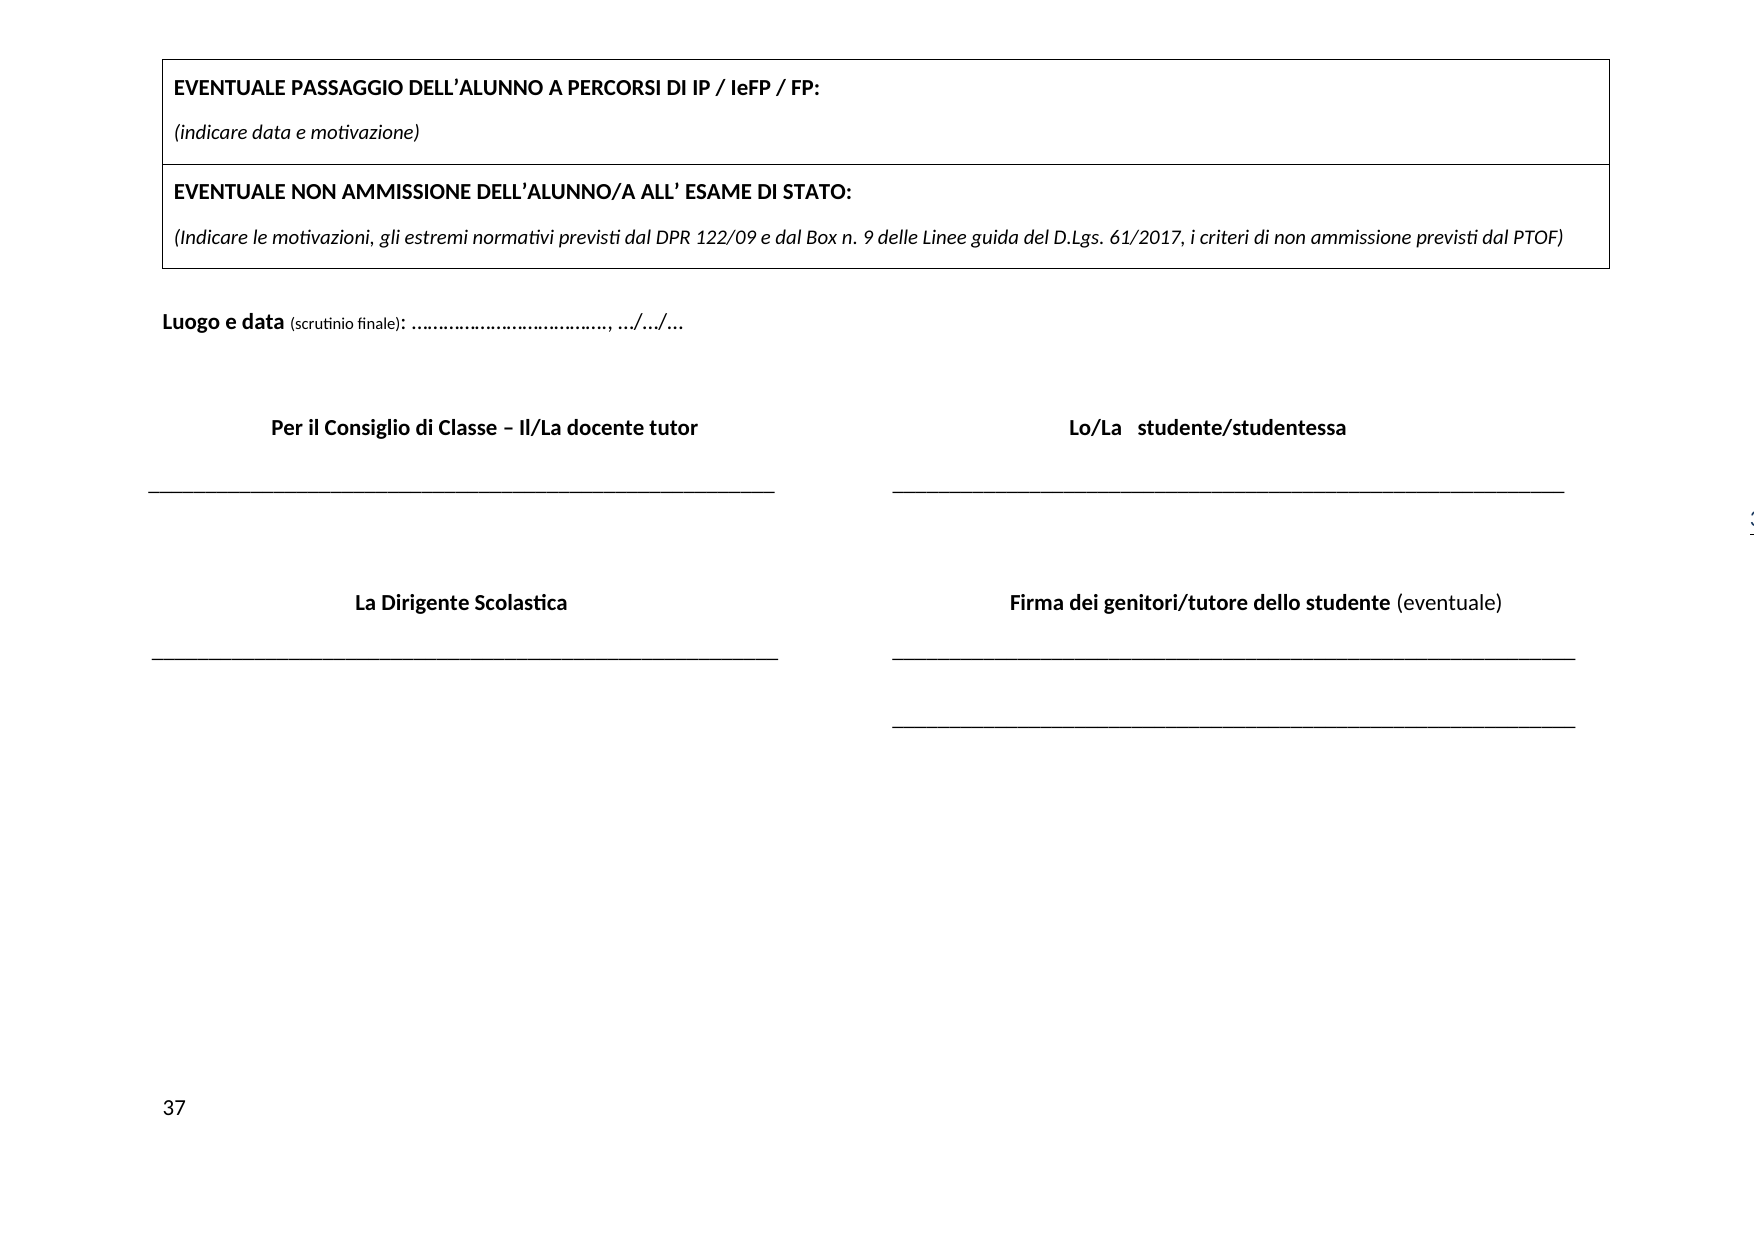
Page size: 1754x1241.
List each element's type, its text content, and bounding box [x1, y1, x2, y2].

table_header La Dirigente Scolastica _______________________________________________________ [140, 576, 881, 749]
text Luogo e data (scrutinio finale): ………………………………., …/…/… [162, 307, 1609, 335]
table_header Lo/La studente/studentessa ___________________________________________________________ [833, 401, 1583, 515]
table_header Per il Consiglio di Classe – Il/La docente tutor _______________________________________________________ [92, 401, 833, 515]
table_cell EVENTUALE PASSAGGIO DELL’ALUNNO A PERCORSI DI IP / IeFP / FP: (indicare data e motivazione) [163, 60, 1609, 164]
table_cell EVENTUALE NON AMMISSIONE DELL’ALUNNO/A ALL’ ESAME DI STATO: (Indicare le motivazioni, gli estremi normativi previsti dal DPR 122/09 e dal Box n. 9 delle Linee guida del D.Lgs. 61/2017, i criteri di non ammissione previsti dal PTOF) [163, 165, 1609, 268]
table_header Firma dei genitori/tutore dello studente (eventuale) ____________________________________________________________ ____________________________________________________________ [881, 576, 1632, 749]
